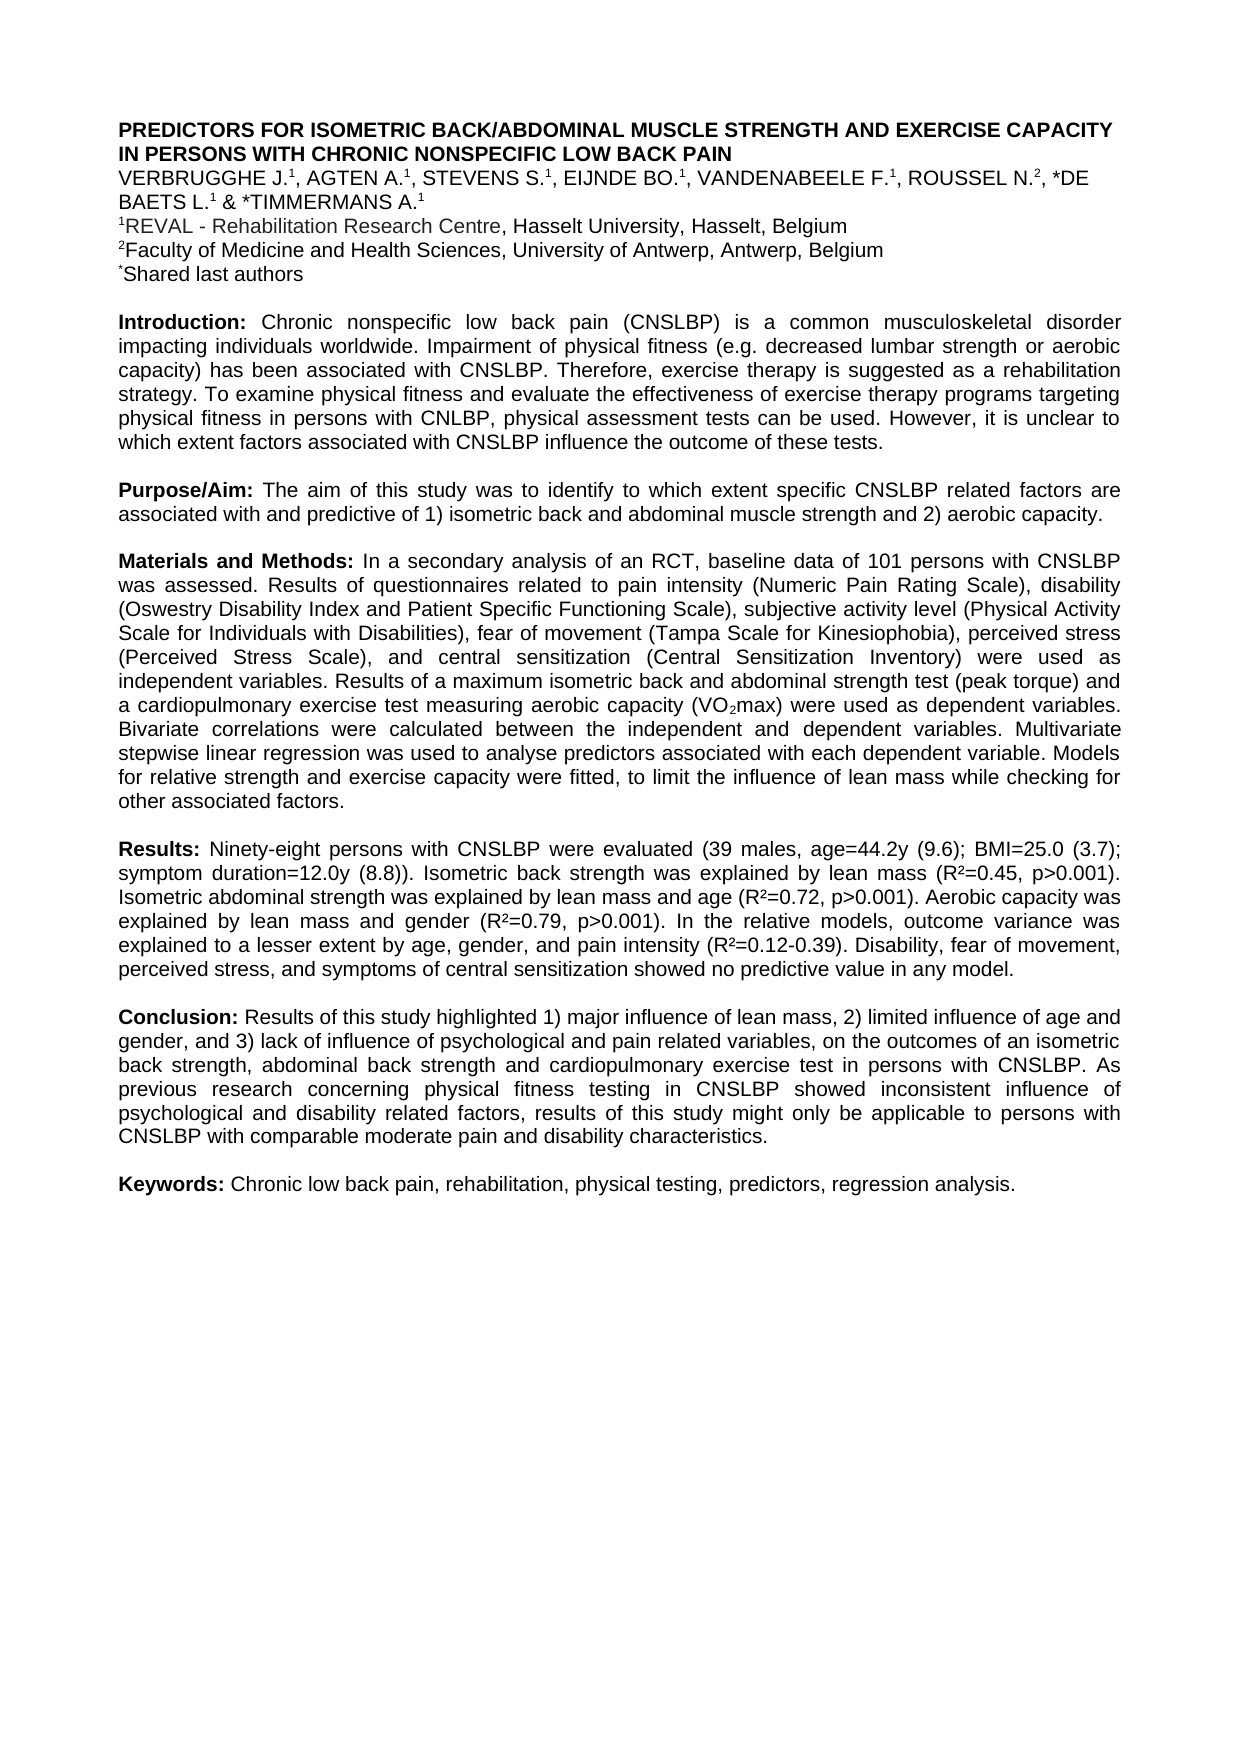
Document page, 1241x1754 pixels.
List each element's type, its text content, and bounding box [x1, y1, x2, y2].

text Conclusion: Results of this study highlighted 1) major influence of lean mass, 2) limited influence of age and gender, and 3) lack of influence of psychological and pain related variables, on the outcomes of an isometric back strength, abdominal back strength and cardiopulmonary exercise test in persons with CNSLBP. As previous research concerning physical fitness testing in CNSLBP showed inconsistent influence of psychological and disability related factors, results of this study might only be applicable to persons with CNSLBP with comparable moderate pain and disability characteristics. [118, 1004, 1122, 1148]
text Introduction: Chronic nonspecific low back pain (CNSLBP) is a common musculoskeletal disorder impacting individuals worldwide. Impairment of physical fitness (e.g. decreased lumbar strength or aerobic capacity) has been associated with CNSLBP. Therefore, exercise therapy is suggested as a rehabilitation strategy. To examine physical fitness and evaluate the effectiveness of exercise therapy programs targeting physical fitness in persons with CNLBP, physical assessment tests can be used. However, it is unclear to which extent factors associated with CNSLBP influence the outcome of these tests. [118, 310, 1122, 453]
text PREDICTORS FOR ISOMETRIC BACK/ABDOMINAL MUSCLE STRENGTH AND EXERCISE CAPACITY IN PERSONS WITH CHRONIC NONSPECIFIC LOW BACK PAIN [118, 118, 1122, 166]
text Keywords: Chronic low back pain, rehabilitation, physical testing, predictors, regression analysis. [118, 1172, 1122, 1196]
text Materials and Methods: In a secondary analysis of an RCT, baseline data of 101 persons with CNSLBP was assessed. Results of questionnaires related to pain intensity (Numeric Pain Rating Scale), disability (Oswestry Disability Index and Patient Specific Functioning Scale), subjective activity level (Physical Activity Scale for Individuals with Disabilities), fear of movement (Tampa Scale for Kinesiophobia), perceived stress (Perceived Stress Scale), and central sensitization (Central Sensitization Inventory) were used as independent variables. Results of a maximum isometric back and abdominal strength test (peak torque) and a cardiopulmonary exercise test measuring aerobic capacity (VO2max) were used as dependent variables. Bivariate correlations were calculated between the independent and dependent variables. Multivariate stepwise linear regression was used to analyse predictors associated with each dependent variable. Models for relative strength and exercise capacity were fitted, to limit the influence of lean mass while checking for other associated factors. [118, 549, 1122, 813]
text *Shared last authors [118, 262, 1122, 286]
text VERBRUGGHE J.1, AGTEN A.1, STEVENS S.1, EIJNDE BO.1, VANDENABEELE F.1, ROUSSEL N.2, *DE BAETS L.1 & *TIMMERMANS A.1 [118, 166, 1122, 214]
text Results: Ninety-eight persons with CNSLBP were evaluated (39 males, age=44.2y (9.6); BMI=25.0 (3.7); symptom duration=12.0y (8.8)). Isometric back strength was explained by lean mass (R²=0.45, p>0.001). Isometric abdominal strength was explained by lean mass and age (R²=0.72, p>0.001). Aerobic capacity was explained by lean mass and gender (R²=0.79, p>0.001). In the relative models, outcome variance was explained to a lesser extent by age, gender, and pain intensity (R²=0.12-0.39). Disability, fear of movement, perceived stress, and symptoms of central sensitization showed no predictive value in any model. [118, 837, 1122, 981]
text Purpose/Aim: The aim of this study was to identify to which extent specific CNSLBP related factors are associated with and predictive of 1) isometric back and abdominal muscle strength and 2) aerobic capacity. [118, 477, 1122, 525]
text 2Faculty of Medicine and Health Sciences, University of Antwerp, Antwerp, Belgium [118, 238, 1122, 262]
text 1REVAL - Rehabilitation Research Centre, Hasselt University, Hasselt, Belgium [691, 214, 1122, 238]
